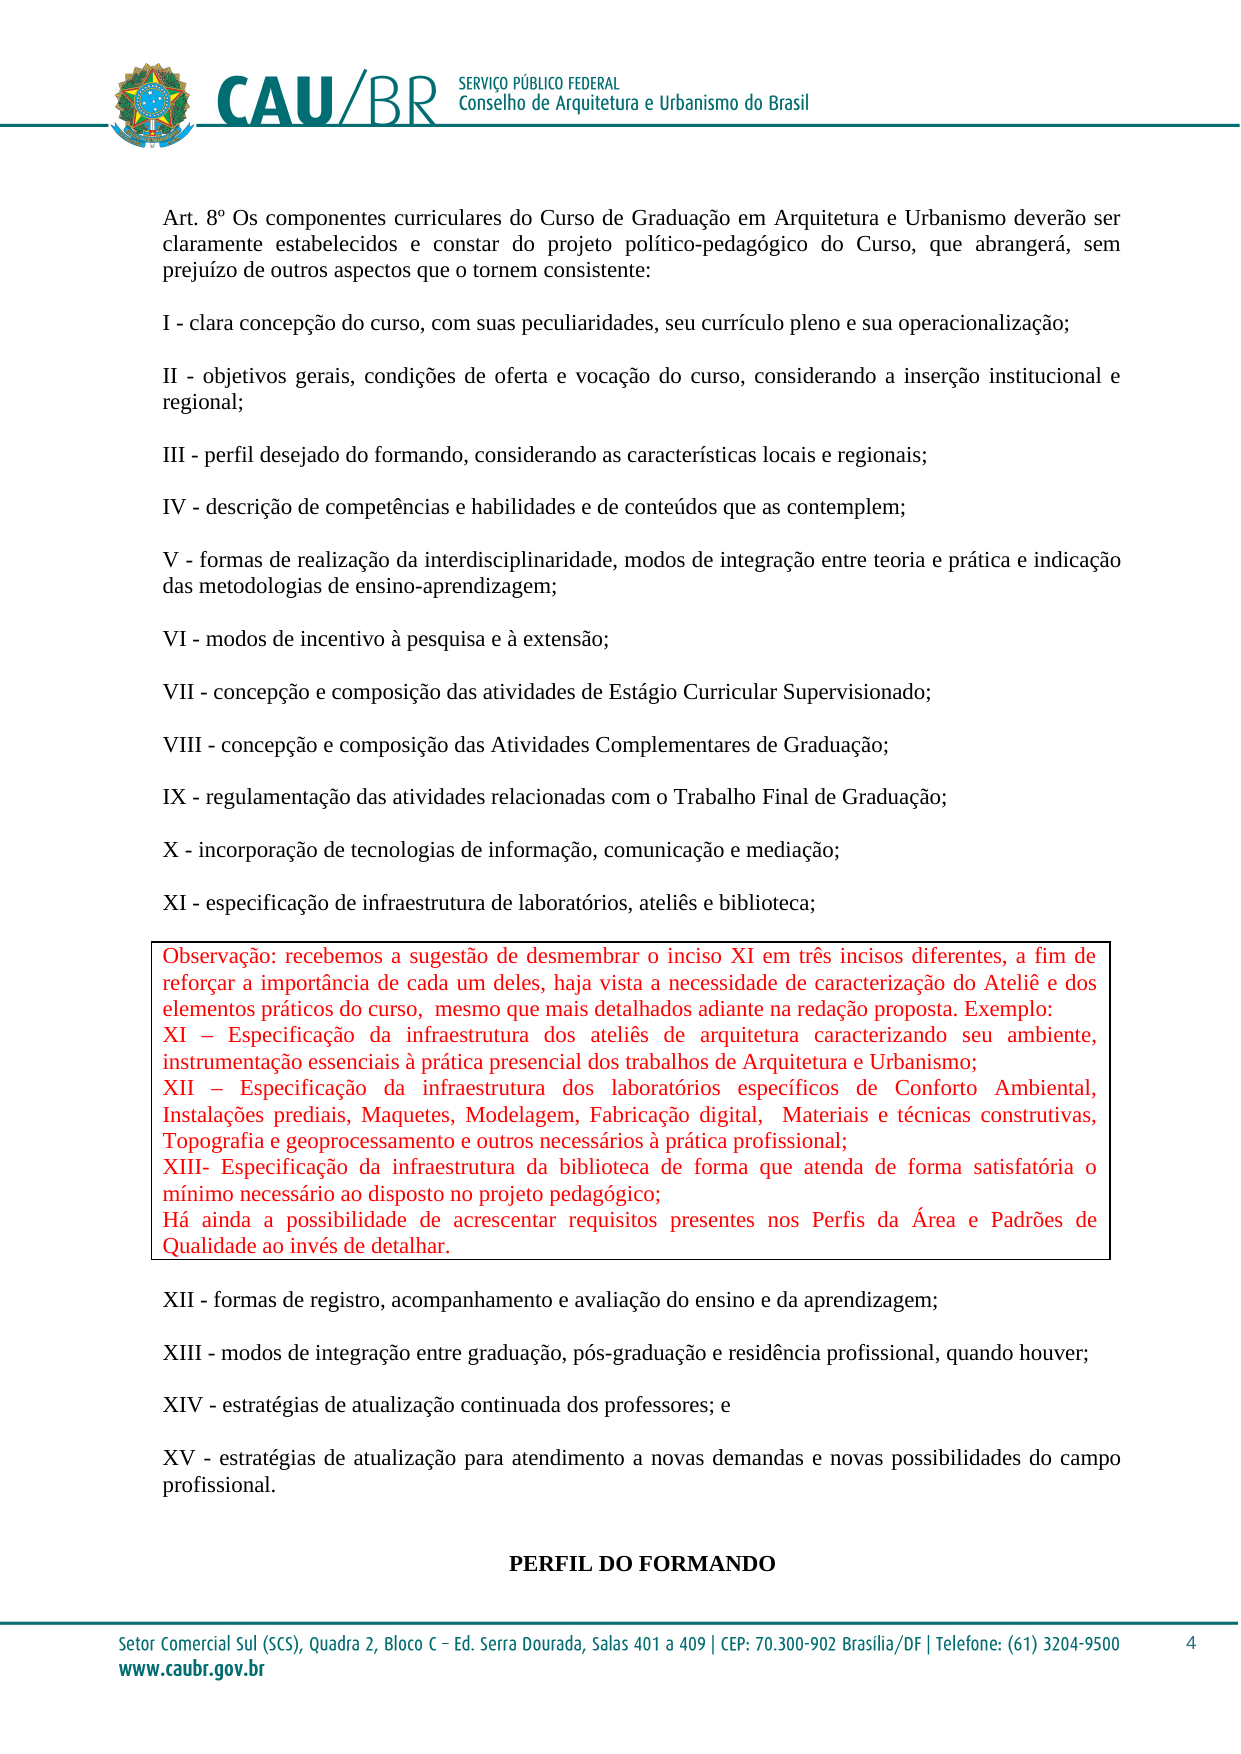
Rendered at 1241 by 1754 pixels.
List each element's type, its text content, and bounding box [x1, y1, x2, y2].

text X - incorporação de tecnologias de informação, comunicação e mediação; [162, 836, 1123, 862]
text XV - estratégias de atualização para atendimento a novas demandas e novas possibilidades do campo profissional. [162, 1444, 1123, 1497]
text V - formas de realização da interdisciplinaridade, modos de integração entre teoria e prática e indicação das metodologias de ensino-aprendizagem; [162, 546, 1123, 599]
text XIV - estratégias de atualização continuada dos professores; e [162, 1392, 1123, 1418]
text III - perfil desejado do formando, considerando as características locais e regionais; [162, 441, 1123, 467]
picture [0, 0, 1240, 176]
text PERFIL DO FORMANDO [162, 1550, 1123, 1576]
text XIII - modos de integração entre graduação, pós-graduação e residência profissional, quando houver; [162, 1339, 1123, 1365]
text VIII - concepção e composição das Atividades Complementares de Graduação; [162, 731, 1123, 757]
text XI - especificação de infraestrutura de laboratórios, ateliês e biblioteca; [162, 889, 1123, 915]
text VII - concepção e composição das atividades de Estágio Curricular Supervisionado; [162, 678, 1123, 704]
text IX - regulamentação das atividades relacionadas com o Trabalho Final de Graduação; [162, 783, 1123, 810]
picture [0, 1579, 1238, 1754]
text VI - modos de incentivo à pesquisa e à extensão; [162, 625, 1123, 652]
text IV - descrição de competências e habilidades e de conteúdos que as contemplem; [162, 493, 1123, 520]
text Art. 8º Os componentes curriculares do Curso de Graduação em Arquitetura e Urbanismo deverão ser claramente estabelecidos e constar do projeto político-pedagógico do Curso, que abrangerá, sem prejuízo de outros aspectos que o tornem consistente: [162, 203, 1123, 283]
text I - clara concepção do curso, com suas peculiaridades, seu currículo pleno e sua operacionalização; [162, 309, 1123, 335]
table_header Observação: recebemos a sugestão de desmembrar o inciso XI em três incisos diferentes, a fim de reforçar a importância de cada um deles, haja vista a necessidade de caracterização do Ateliê e dos elementos práticos do curso, mesmo que mais detalhados adiante na redação proposta. Exemplo: XI – Especificação da infraestrutura dos ateliês de arquitetura caracterizando seu ambiente, instrumentação essenciais à prática presencial dos trabalhos de Arquitetura e Urbanismo; XII – Especificação da infraestrutura dos laboratórios específicos de Conforto Ambiental, Instalações prediais, Maquetes, Modelagem, Fabricação digital, Materiais e técnicas construtivas, Topografia e geoprocessamento e outros necessários à prática profissional; XIII- Especificação da infraestrutura da biblioteca de forma que atenda de forma satisfatória o mínimo necessário ao disposto no projeto pedagógico; Há ainda a possibilidade de acrescentar requisitos presentes nos Perfis da Área e Padrões de Qualidade ao invés de detalhar. [152, 943, 1109, 1259]
text XII - formas de registro, acompanhamento e avaliação do ensino e da aprendizagem; [162, 1286, 1123, 1312]
text II - objetivos gerais, condições de oferta e vocação do curso, considerando a inserção institucional e regional; [162, 362, 1123, 414]
